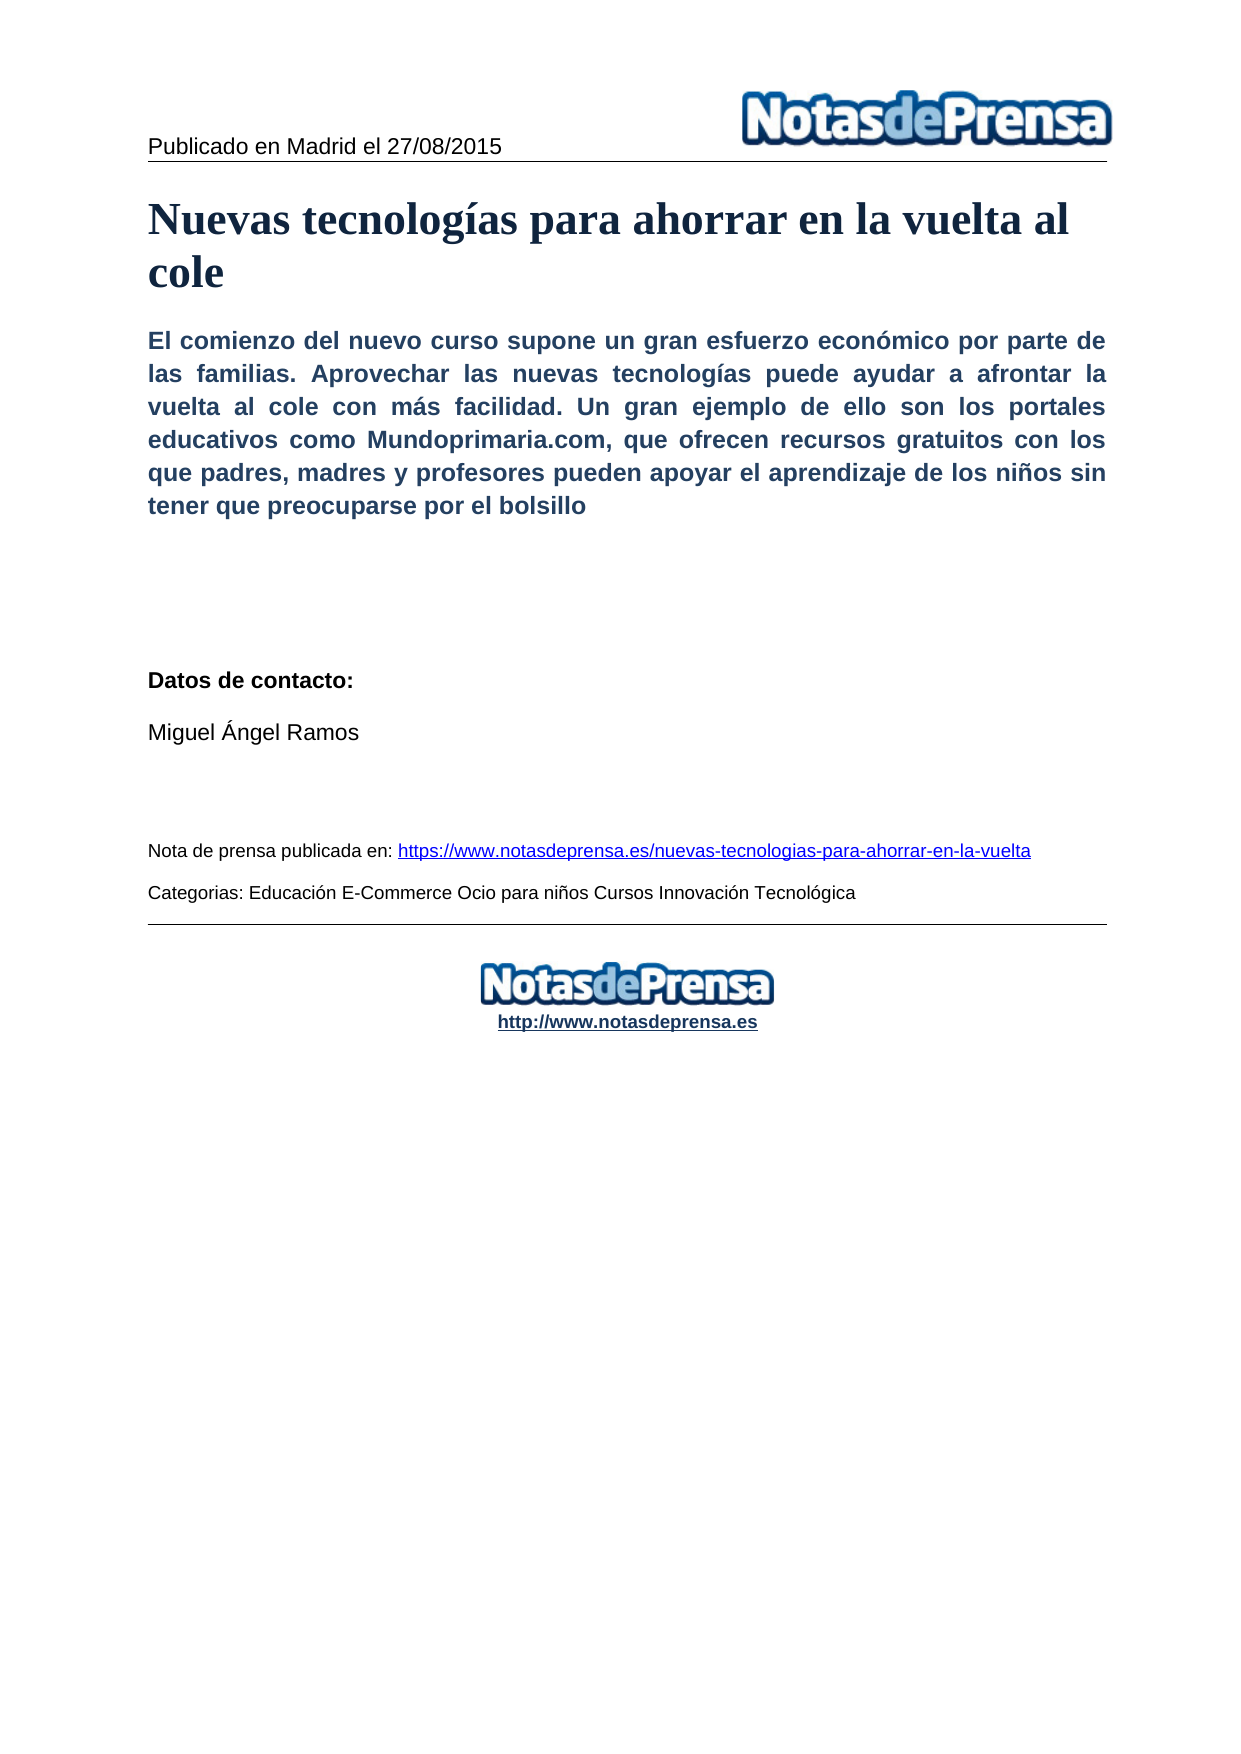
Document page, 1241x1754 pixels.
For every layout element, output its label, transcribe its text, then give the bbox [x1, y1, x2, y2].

text Nota de prensa publicada en: https://www.notasdeprensa.es/nuevas-tecnologias-para-ahorrar-en-la-vuelta [148, 839, 1107, 861]
subtitle El comienzo del nuevo curso supone un gran esfuerzo económico por parte de las familias. Aprovechar las nuevas tecnologías puede ayudar a afrontar la vuelta al cole con más facilidad. Un gran ejemplo de ello son los portales educativos como Mundoprimaria.com, que ofrecen recursos gratuitos con los que padres, madres y profesores pueden apoyar el aprendizaje de los niños sin tener que preocuparse por el bolsillo [148, 326, 1107, 520]
text Publicado en Madrid el 27/08/2015 [148, 133, 1107, 161]
picture [480, 961, 775, 1007]
text Datos de contacto: [148, 667, 1107, 694]
text Categorias: Educación E-Commerce Ocio para niños Cursos Innovación Tecnológica [148, 882, 1107, 903]
text Miguel Ángel Ramos [148, 718, 1063, 745]
picture [742, 90, 1113, 148]
text http://www.notasdeprensa.es [148, 1011, 1107, 1033]
subtitle Nuevas tecnologías para ahorrar en la vuelta al cole [148, 192, 1107, 297]
